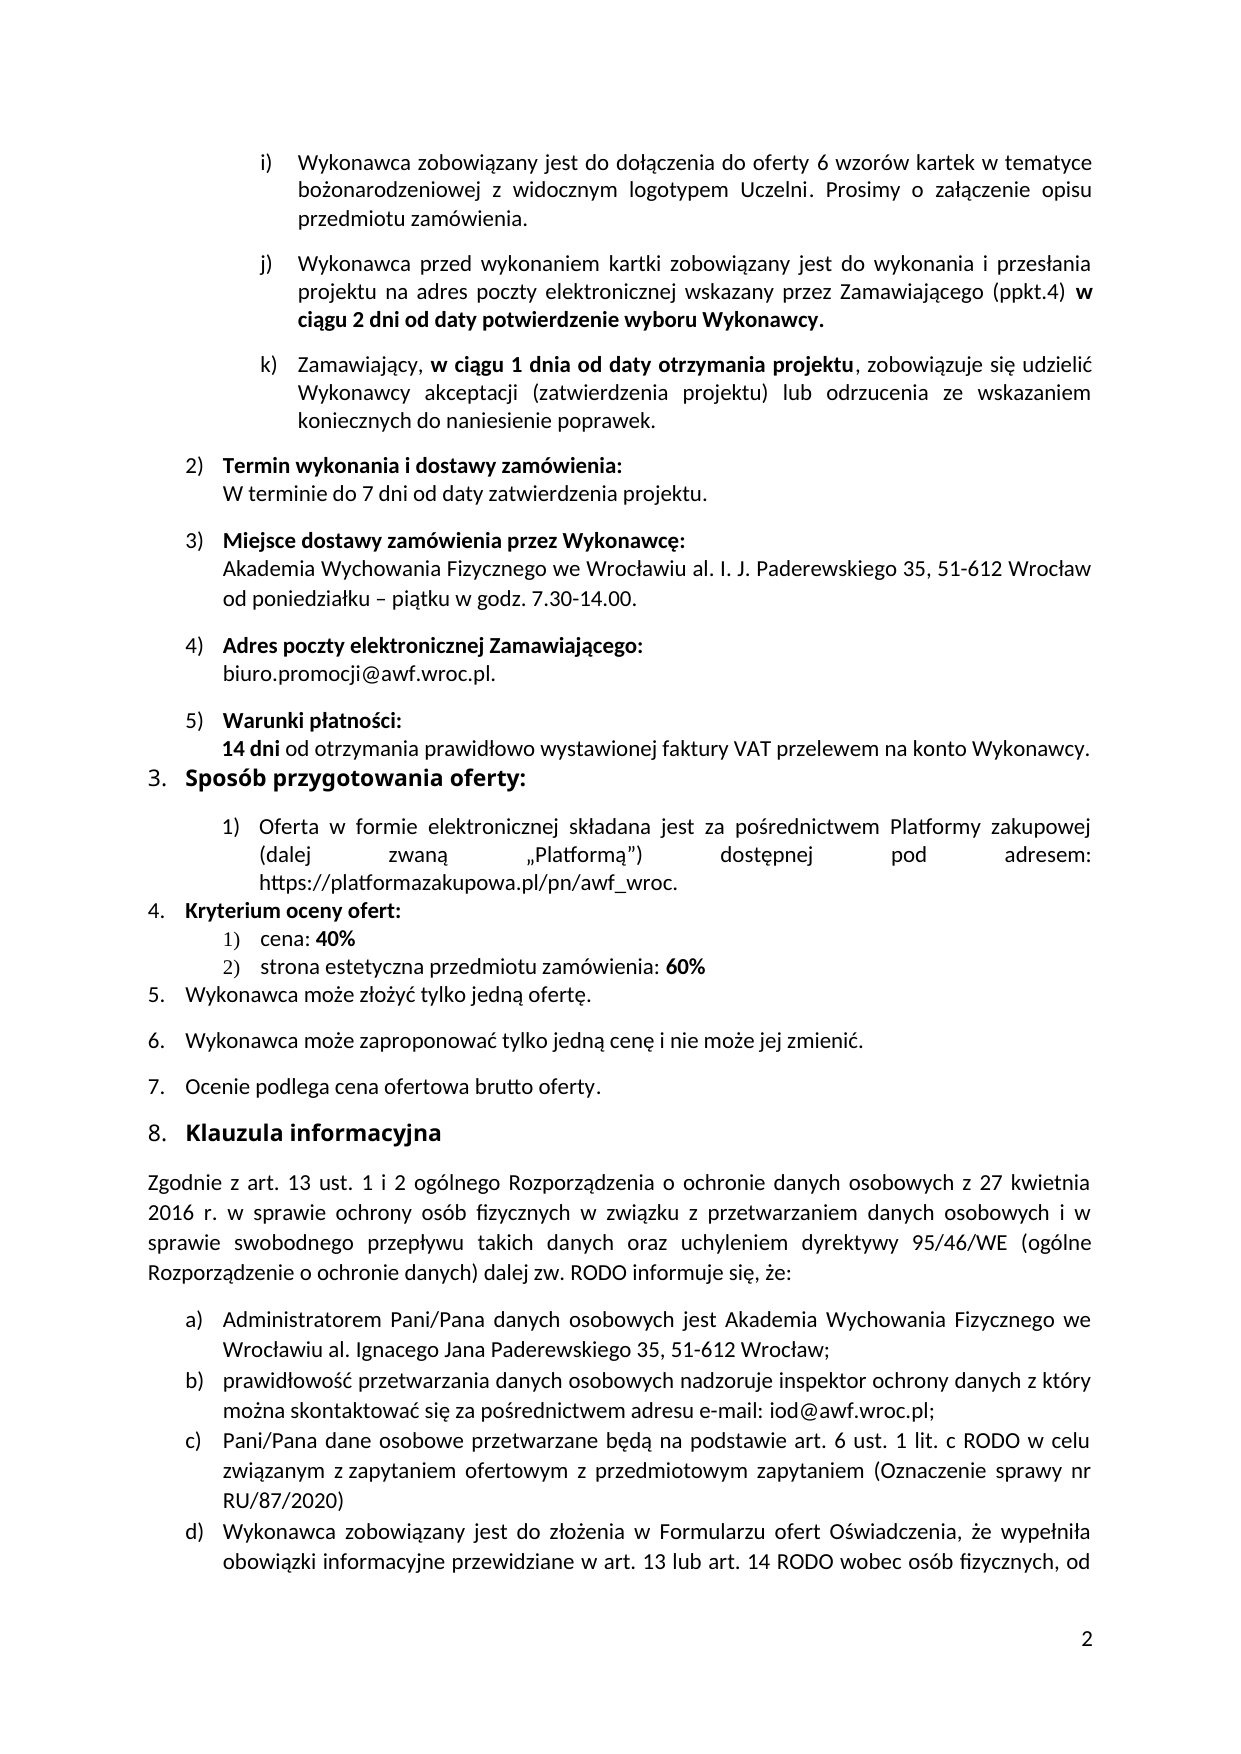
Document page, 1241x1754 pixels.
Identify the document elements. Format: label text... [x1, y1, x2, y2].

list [185, 1517, 1093, 1575]
text 14 dni od otrzymania prawidłowo wystawionej faktury VAT przelewem na konto Wykonawcy. [221, 734, 1093, 762]
list Wykonawca może złożyć tylko jedną ofertę. [148, 981, 1093, 1008]
list Wykonawca może zaproponować tylko jedną cenę i nie może jej zmienić. [148, 1026, 1093, 1054]
list cena: 40% [223, 924, 1093, 952]
list Wykonawca przed wykonaniem kartki zobowiązany jest do wykonania i przesłania projektu na adres poczty elektronicznej wskazany przez Zamawiającego (ppkt.4) w ciągu 2 dni od daty potwierdzenie wyboru Wykonawcy. [260, 249, 1093, 333]
list Termin wykonania i dostawy zamówienia: [185, 451, 1093, 479]
list Akademia Wychowania Fizycznego we Wrocławiu al. I. J. Paderewskiego 35, 51-612 Wrocław od poniedziałku – piątku w godz. 7.30-14.00. [223, 554, 1093, 612]
list W terminie do 7 dni od daty zatwierdzenia projektu. [223, 479, 1093, 507]
list Warunki płatności: [185, 706, 1093, 734]
list Wykonawca zobowiązany jest do dołączenia do oferty 6 wzorów kartek w tematyce bożonarodzeniowej z widocznym logotypem Uczelni. Prosimy o załączenie opisu przedmiotu zamówienia. [260, 148, 1093, 232]
list Zamawiający, w ciągu 1 dnia od daty otrzymania projektu, zobowiązuje się udzielić Wykonawcy akceptacji (zatwierdzenia projektu) lub odrzucenia ze wskazaniem koniecznych do naniesienie poprawek. [260, 350, 1093, 434]
list Kryterium oceny ofert: [148, 896, 1093, 924]
list biuro.promocji@awf.wroc.pl. [223, 659, 1093, 687]
list Pani/Pana dane osobowe przetwarzane będą na podstawie art. 6 ust. 1 lit. c RODO w celu związanym z zapytaniem ofertowym z przedmiotowym zapytaniem (Oznaczenie sprawy nr RU/87/2020) [185, 1426, 1093, 1514]
list Oferta w formie elektronicznej składana jest za pośrednictwem Platformy zakupowej (dalej zwaną „Platformą”) dostępnej pod adresem: https://platformazakupowa.pl/pn/awf_wroc. [221, 812, 1093, 896]
list Klauzula informacyjna [148, 1117, 1093, 1149]
list strona estetyczna przedmiotu zamówienia: 60% [223, 952, 1093, 981]
list Administratorem Pani/Pana danych osobowych jest Akademia Wychowania Fizycznego we Wrocławiu al. Ignacego Jana Paderewskiego 35, 51-612 Wrocław; [185, 1305, 1093, 1363]
text Zgodnie z art. 13 ust. 1 i 2 ogólnego Rozporządzenia o ochronie danych osobowych z 27 kwietnia 2016 r. w sprawie ochrony osób fizycznych w związku z przetwarzaniem danych osobowych i w sprawie swobodnego przepływu takich danych oraz uchyleniem dyrektywy 95/46/WE (ogólne Rozporządzenie o ochronie danych) dalej zw. RODO informuje się, że: [148, 1168, 1093, 1286]
list Miejsce dostawy zamówienia przez Wykonawcę: [185, 526, 1093, 554]
list Sposób przygotowania oferty: [148, 762, 1093, 793]
list Ocenie podlega cena ofertowa brutto oferty. [148, 1072, 1093, 1100]
list prawidłowość przetwarzania danych osobowych nadzoruje inspektor ochrony danych z który można skontaktować się za pośrednictwem adresu e-mail: iod@awf.wroc.pl; [185, 1366, 1093, 1424]
list Adres poczty elektronicznej Zamawiającego: [185, 631, 1093, 659]
